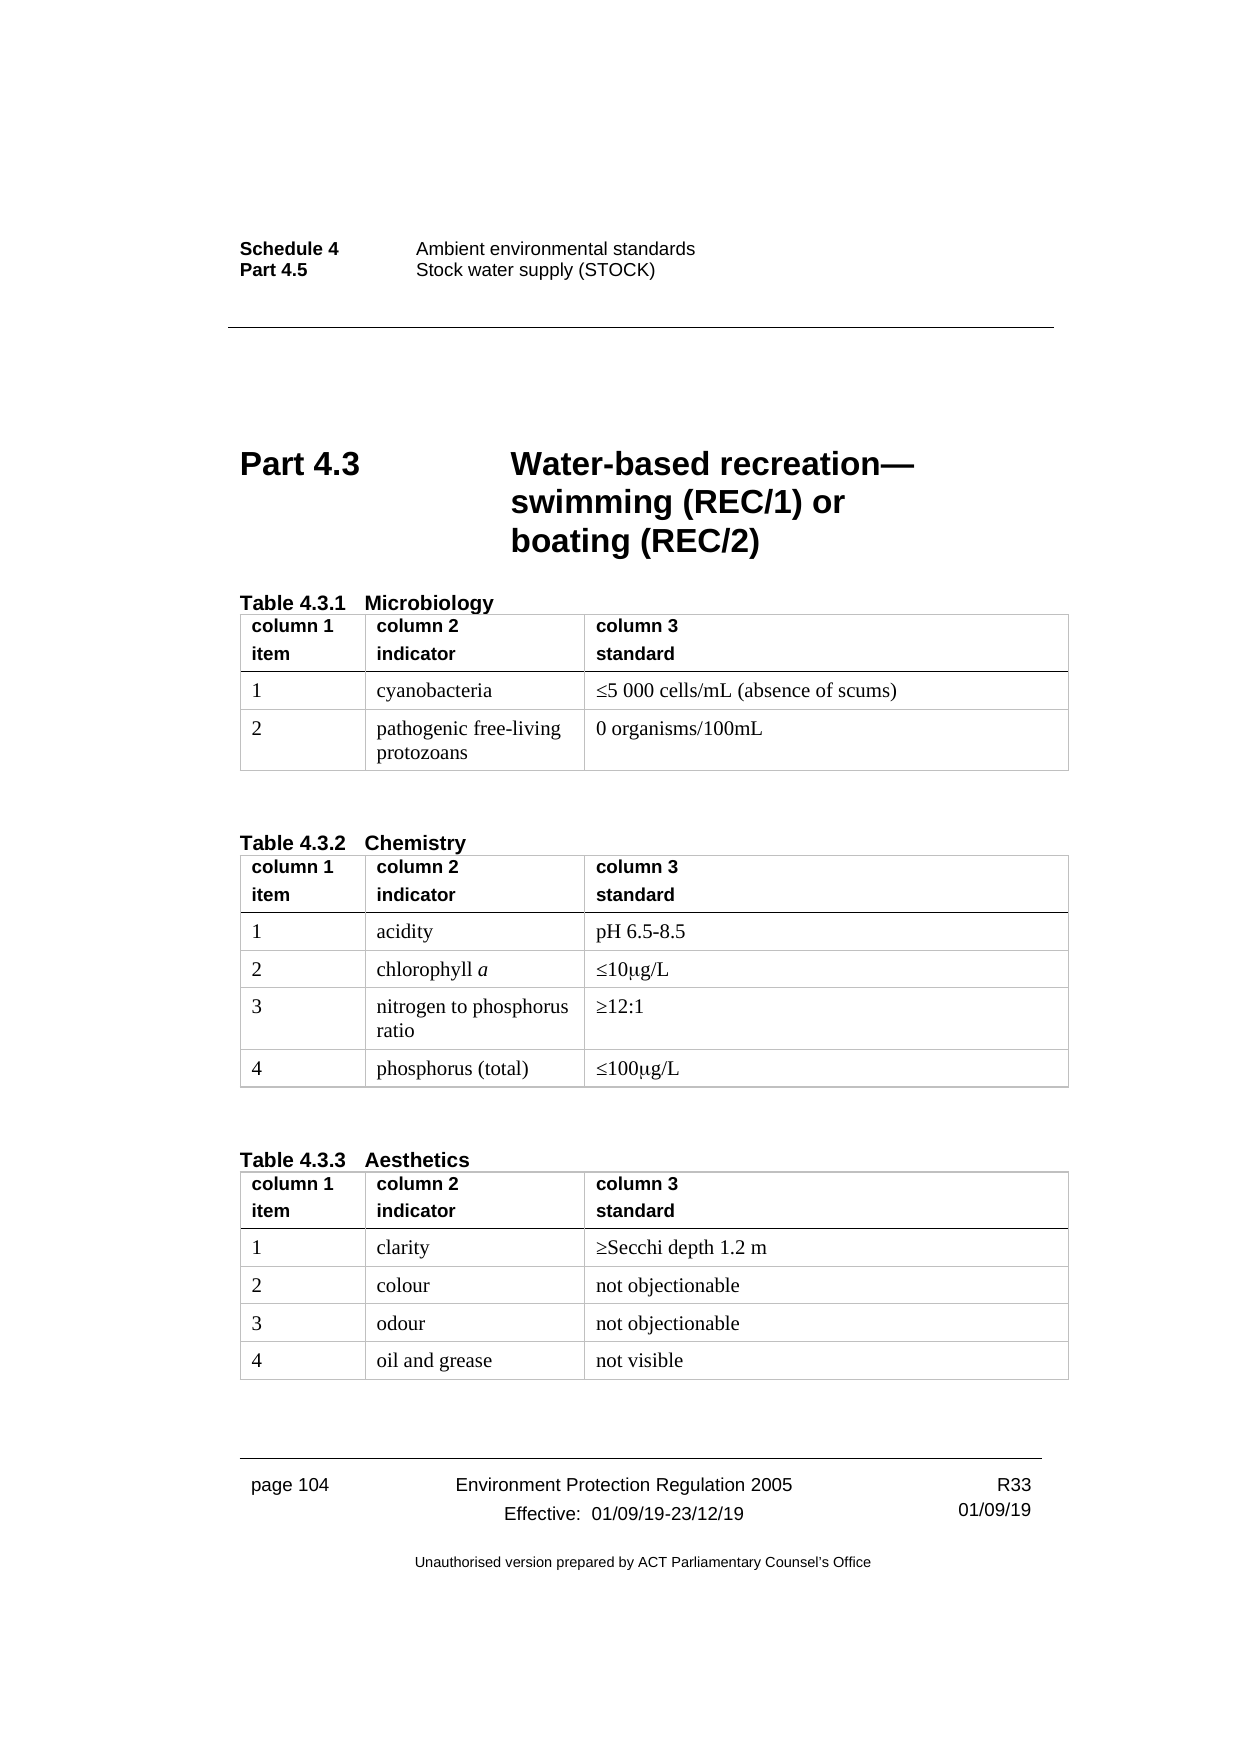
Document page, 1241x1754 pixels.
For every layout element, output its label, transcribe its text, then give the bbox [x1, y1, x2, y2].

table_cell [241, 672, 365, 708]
text Table 4.3.2 Chemistry [239, 831, 1042, 855]
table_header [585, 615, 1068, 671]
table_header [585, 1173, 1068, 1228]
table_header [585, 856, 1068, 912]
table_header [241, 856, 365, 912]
text Part 4.3 Water-based recreation—swimming (REC/1) or boating (REC/2) [239, 444, 1042, 559]
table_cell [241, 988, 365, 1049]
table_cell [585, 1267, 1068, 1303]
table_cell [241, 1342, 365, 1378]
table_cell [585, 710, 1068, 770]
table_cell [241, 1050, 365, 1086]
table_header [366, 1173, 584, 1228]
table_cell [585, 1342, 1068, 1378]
text Table 4.3.1 Microbiology [239, 590, 1042, 614]
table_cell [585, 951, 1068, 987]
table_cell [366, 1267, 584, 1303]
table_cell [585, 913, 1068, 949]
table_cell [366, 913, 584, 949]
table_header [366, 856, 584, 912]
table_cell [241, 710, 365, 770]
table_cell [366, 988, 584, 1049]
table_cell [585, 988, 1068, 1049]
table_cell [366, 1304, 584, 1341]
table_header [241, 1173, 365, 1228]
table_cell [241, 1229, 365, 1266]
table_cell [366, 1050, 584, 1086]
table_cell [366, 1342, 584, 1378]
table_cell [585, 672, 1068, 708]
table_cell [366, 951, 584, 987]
text Table 4.3.3 Aesthetics [239, 1147, 1042, 1171]
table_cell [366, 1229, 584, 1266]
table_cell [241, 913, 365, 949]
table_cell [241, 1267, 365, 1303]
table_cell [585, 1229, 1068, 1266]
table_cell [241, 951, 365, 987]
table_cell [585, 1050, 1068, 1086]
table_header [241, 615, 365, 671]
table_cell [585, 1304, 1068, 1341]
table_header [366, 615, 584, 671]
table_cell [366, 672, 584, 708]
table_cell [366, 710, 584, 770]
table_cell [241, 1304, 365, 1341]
